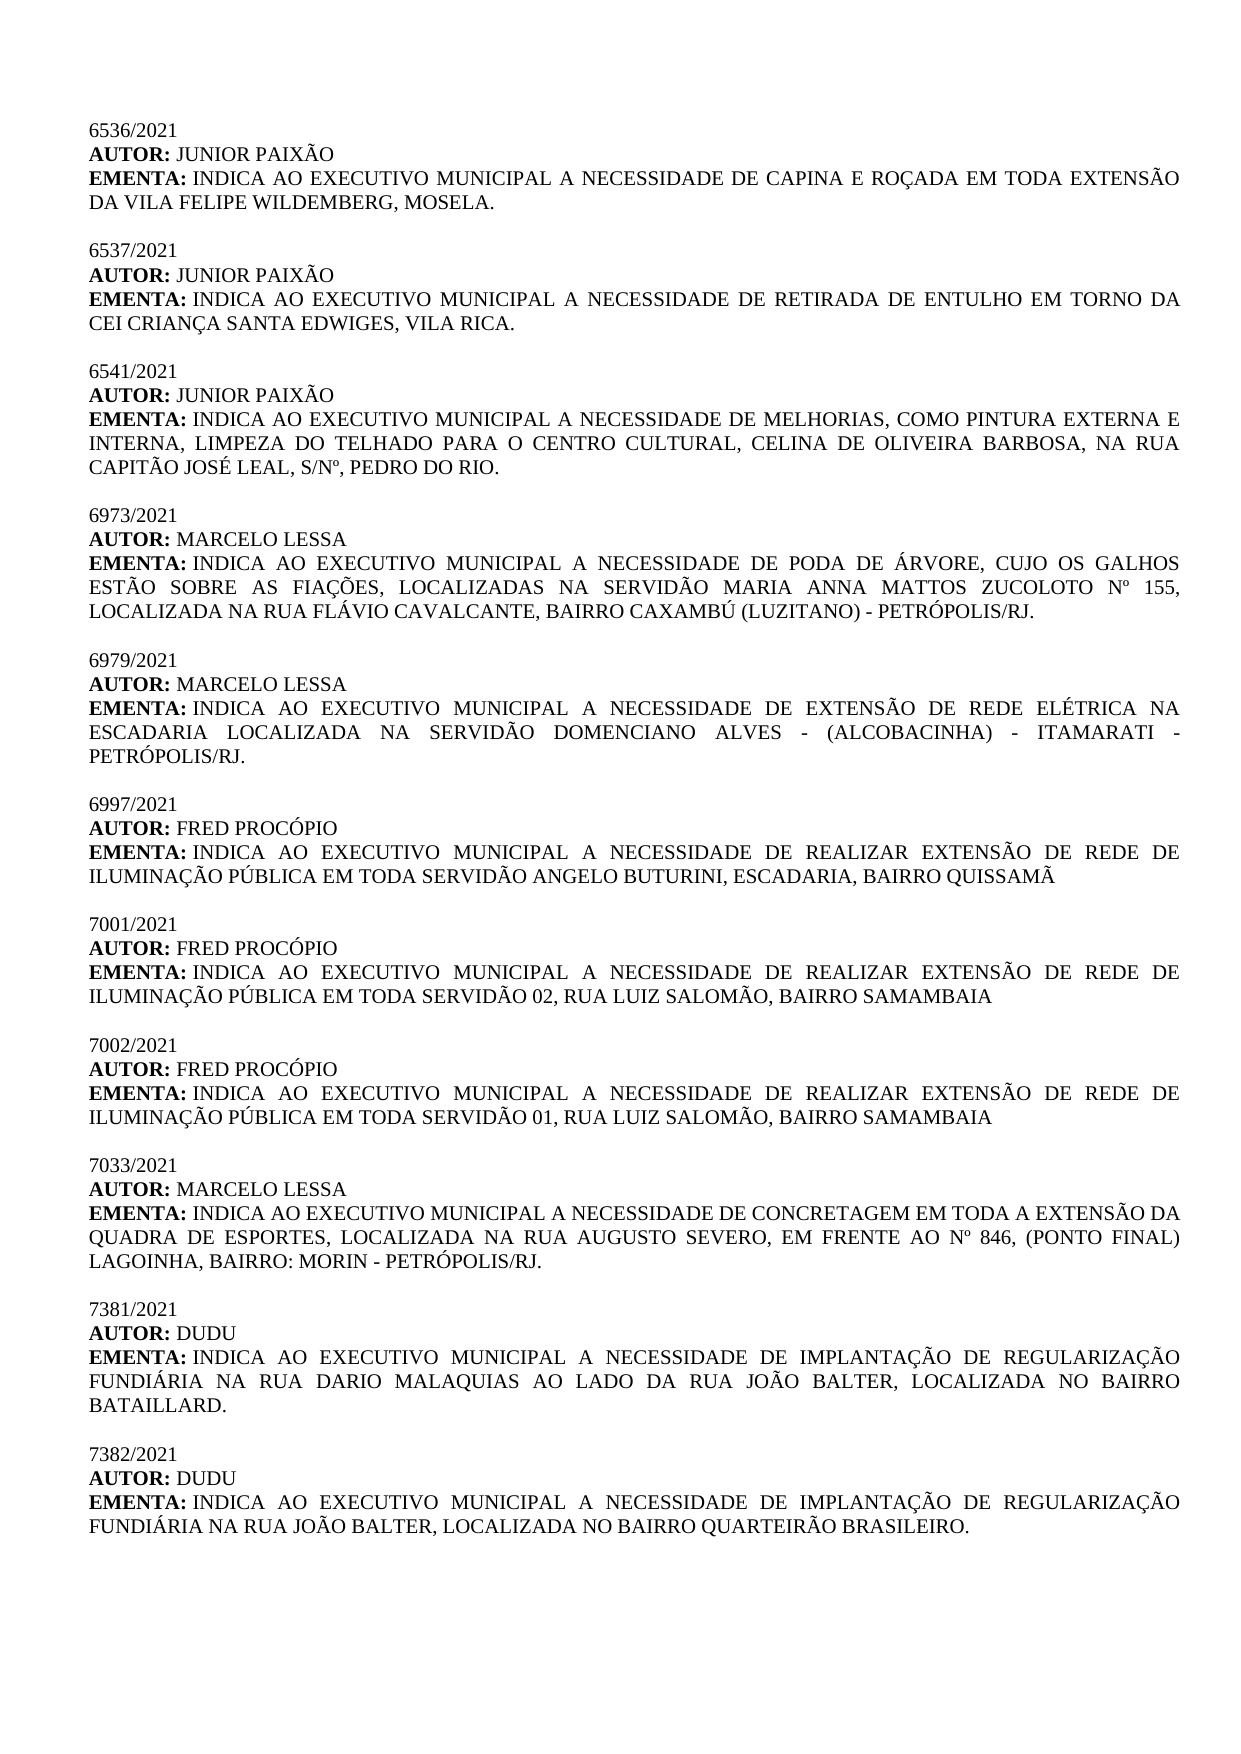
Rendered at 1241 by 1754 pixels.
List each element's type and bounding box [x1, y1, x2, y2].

table_header [89, 118, 1181, 1633]
